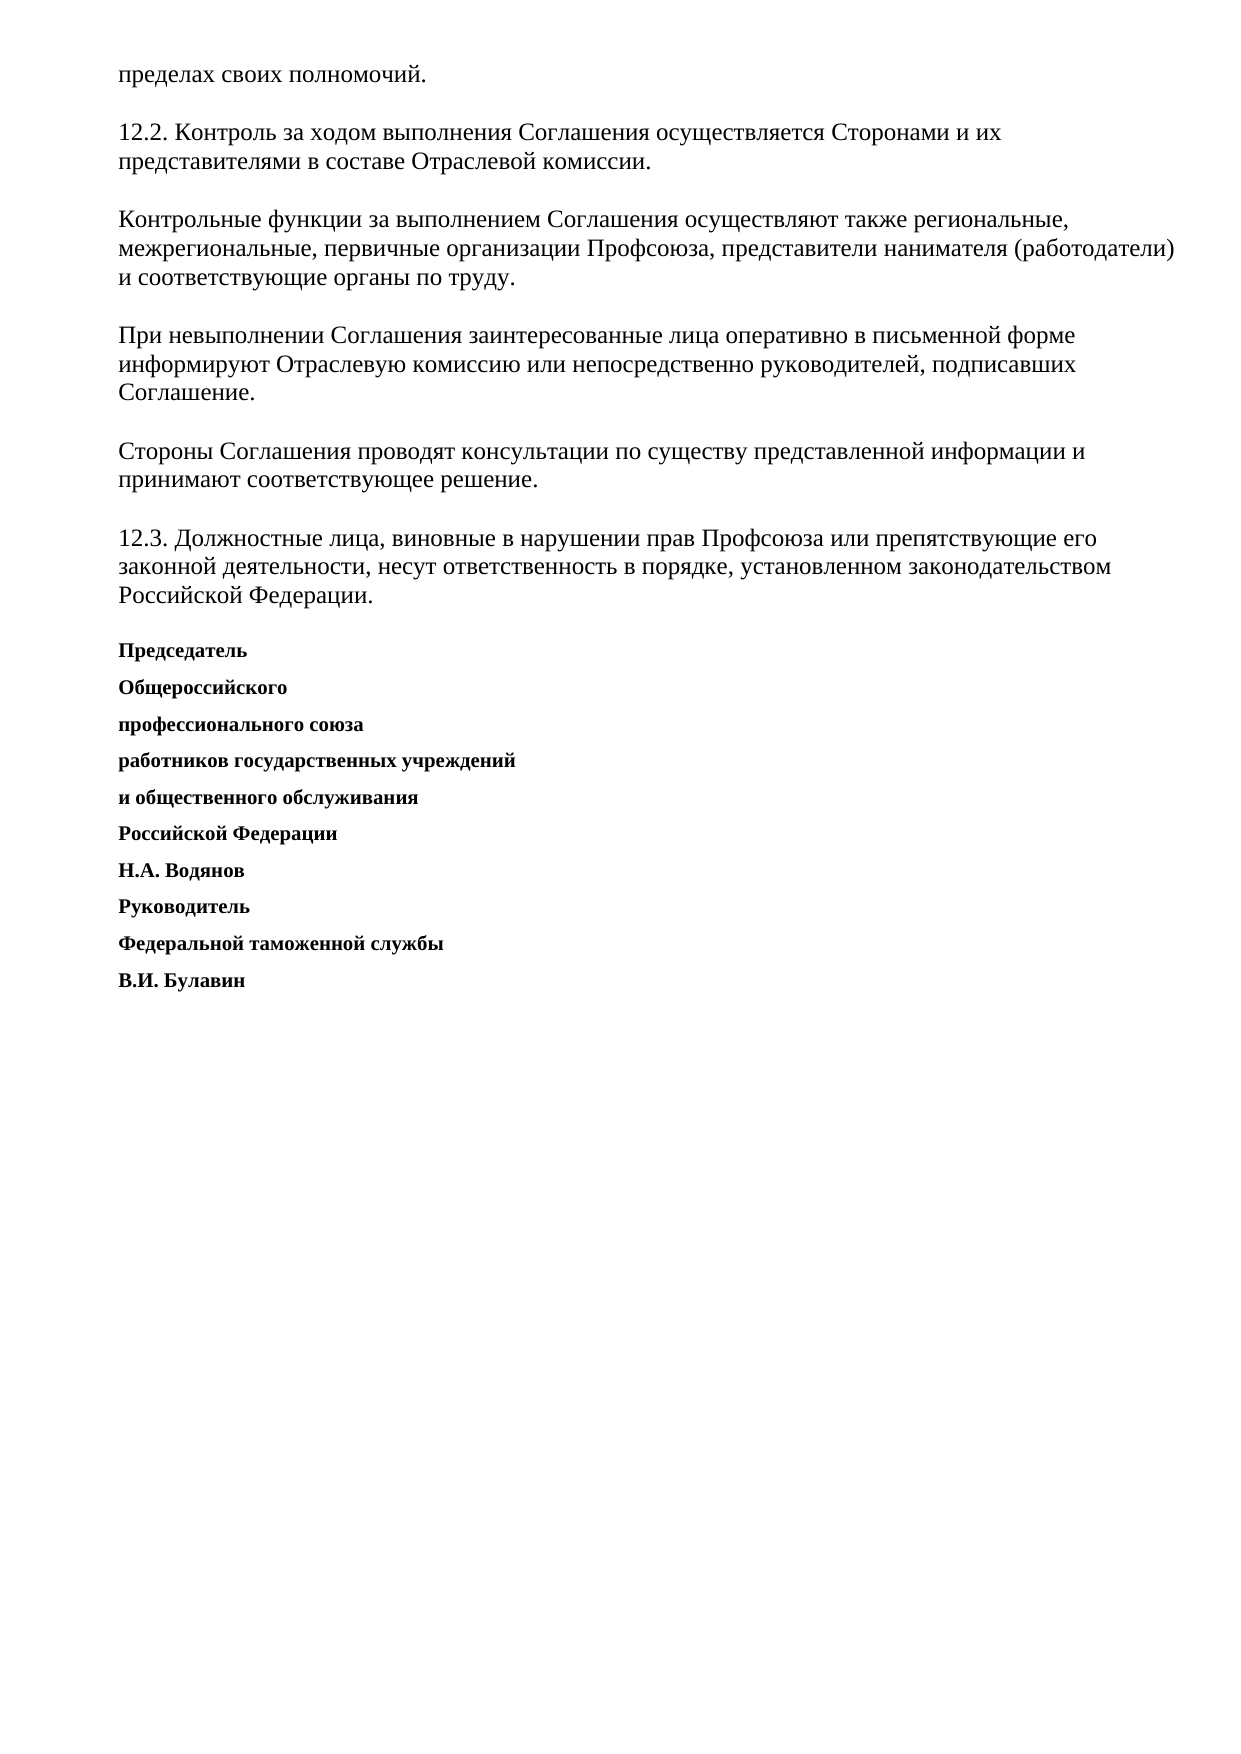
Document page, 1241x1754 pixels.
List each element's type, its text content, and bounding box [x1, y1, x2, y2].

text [118, 59, 1181, 88]
text 12.3. Должностные лица, виновные в нарушении прав Профсоюза или препятствующие его законной деятельности, несут ответственность в порядке, установленном законодательством Российской Федерации. [118, 523, 1181, 609]
subtitle Общероссийского [118, 675, 1181, 699]
text Стороны Соглашения проводят консультации по существу представленной информации и принимают соответствующее решение. [118, 436, 1181, 493]
subtitle В.И. Булавин [118, 967, 1181, 992]
subtitle Российской Федерации [118, 821, 1181, 845]
text При невыполнении Соглашения заинтересованные лица оперативно в письменной форме информируют Отраслевую комиссию или непосредственно руководителей, подписавших Соглашение. [118, 320, 1181, 406]
subtitle профессионального союза [118, 712, 1181, 736]
subtitle Председатель [118, 638, 1181, 662]
subtitle Федеральной таможенной службы [118, 931, 1181, 955]
subtitle и общественного обслуживания [118, 785, 1181, 809]
subtitle работников государственных учреждений [118, 748, 1181, 772]
subtitle Руководитель [118, 894, 1181, 918]
text Контрольные функции за выполнением Соглашения осуществляют также региональные, межрегиональные, первичные организации Профсоюза, представители нанимателя (работодатели) и соответствующие органы по труду. [118, 204, 1181, 291]
subtitle Н.А. Водянов [118, 858, 1181, 882]
text 12.2. Контроль за ходом выполнения Соглашения осуществляется Сторонами и их представителями в составе Отраслевой комиссии. [118, 117, 1181, 175]
